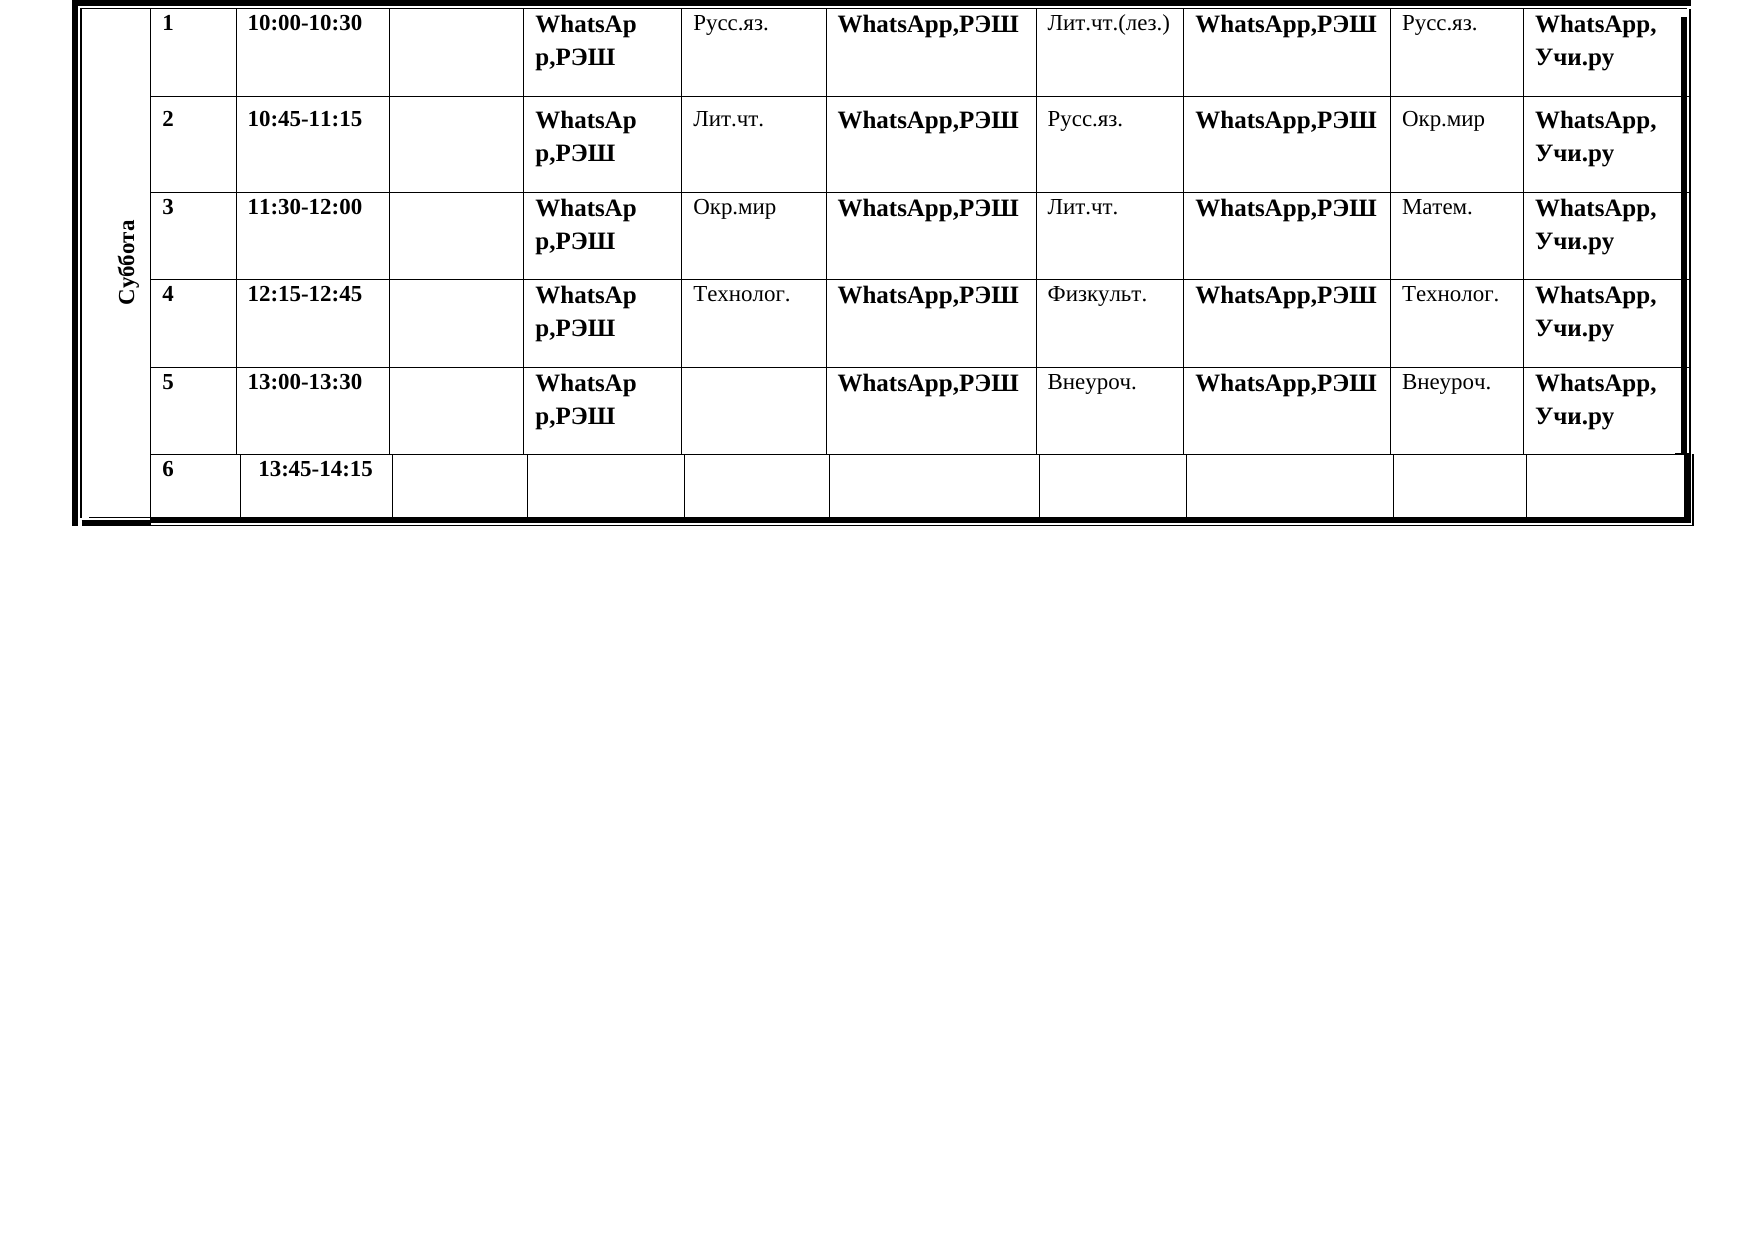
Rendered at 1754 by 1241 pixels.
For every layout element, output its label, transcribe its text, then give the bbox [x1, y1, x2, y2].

table_cell WhatsApp,РЭШ [524, 9, 681, 96]
table_cell Окр.мир [682, 193, 826, 279]
table_cell WhatsApp, Учи.ру [1524, 97, 1681, 192]
table_cell [682, 368, 826, 454]
table_cell [390, 193, 523, 279]
table_cell WhatsApp,РЭШ [524, 368, 681, 454]
table_cell WhatsApp,РЭШ [827, 193, 1036, 279]
table_cell Матем. [1391, 193, 1523, 279]
table_cell [1394, 455, 1526, 517]
table_cell [390, 368, 523, 454]
table_cell WhatsApp,РЭШ [1184, 9, 1390, 96]
table_cell Окр.мир [1391, 97, 1523, 192]
table_cell WhatsApp,РЭШ [1184, 280, 1390, 367]
table_cell WhatsApp, Учи.ру [1524, 368, 1681, 454]
table_cell Русс.яз. [1037, 97, 1183, 192]
table_cell [390, 280, 523, 367]
table_cell 11:30-12:00 [237, 193, 389, 279]
table_cell 6 [151, 455, 240, 517]
table_cell 13:00-13:30 [237, 368, 389, 454]
table_cell 4 [151, 280, 236, 367]
table_cell [830, 455, 1039, 517]
table_cell WhatsApp,РЭШ [524, 193, 681, 279]
table_cell 10:45-11:15 [237, 97, 389, 192]
table_cell WhatsApp,РЭШ [524, 280, 681, 367]
table_cell [1187, 455, 1393, 517]
table_cell WhatsApp,РЭШ [1184, 193, 1390, 279]
table_cell 1 [151, 9, 236, 96]
table_cell WhatsApp, Учи.ру [1524, 280, 1681, 367]
table_cell Лит.чт. [682, 97, 826, 192]
table_cell Лит.чт. [1037, 193, 1183, 279]
table_cell Физкульт. [1037, 280, 1183, 367]
table_cell WhatsApp,РЭШ [827, 280, 1036, 367]
table_cell 3 [151, 193, 236, 279]
table_cell Внеуроч. [1037, 368, 1183, 454]
table_cell 10:00-10:30 [237, 9, 389, 96]
table_cell [1527, 455, 1684, 517]
table_cell 2 [151, 97, 236, 192]
table_cell Суббота [82, 9, 150, 517]
table_cell 13:45-14:15 [241, 455, 392, 517]
table_cell WhatsApp,РЭШ [827, 97, 1036, 192]
table_cell WhatsApp,РЭШ [827, 368, 1036, 454]
table_cell 5 [151, 368, 236, 454]
table_cell WhatsApp,РЭШ [1184, 97, 1390, 192]
table_cell Русс.яз. [1391, 9, 1523, 96]
table_cell 12:15-12:45 [237, 280, 389, 367]
table_cell WhatsApp,РЭШ [524, 97, 681, 192]
table_cell Технолог. [1391, 280, 1523, 367]
table_cell [390, 97, 523, 192]
table_cell WhatsApp, Учи.ру [1524, 9, 1686, 96]
table_cell [393, 455, 527, 517]
table_cell WhatsApp,РЭШ [1184, 368, 1390, 454]
table_cell Технолог. [682, 280, 826, 367]
table_cell [1040, 455, 1186, 517]
table_cell Внеуроч. [1391, 368, 1523, 454]
table_cell Русс.яз. [682, 9, 826, 96]
table_cell Лит.чт.(лез.) [1037, 9, 1183, 96]
table_cell WhatsApp,РЭШ [827, 9, 1036, 96]
table_cell WhatsApp, Учи.ру [1524, 193, 1681, 279]
table_cell [685, 455, 829, 517]
table_cell [390, 9, 523, 96]
table_cell [528, 455, 684, 517]
